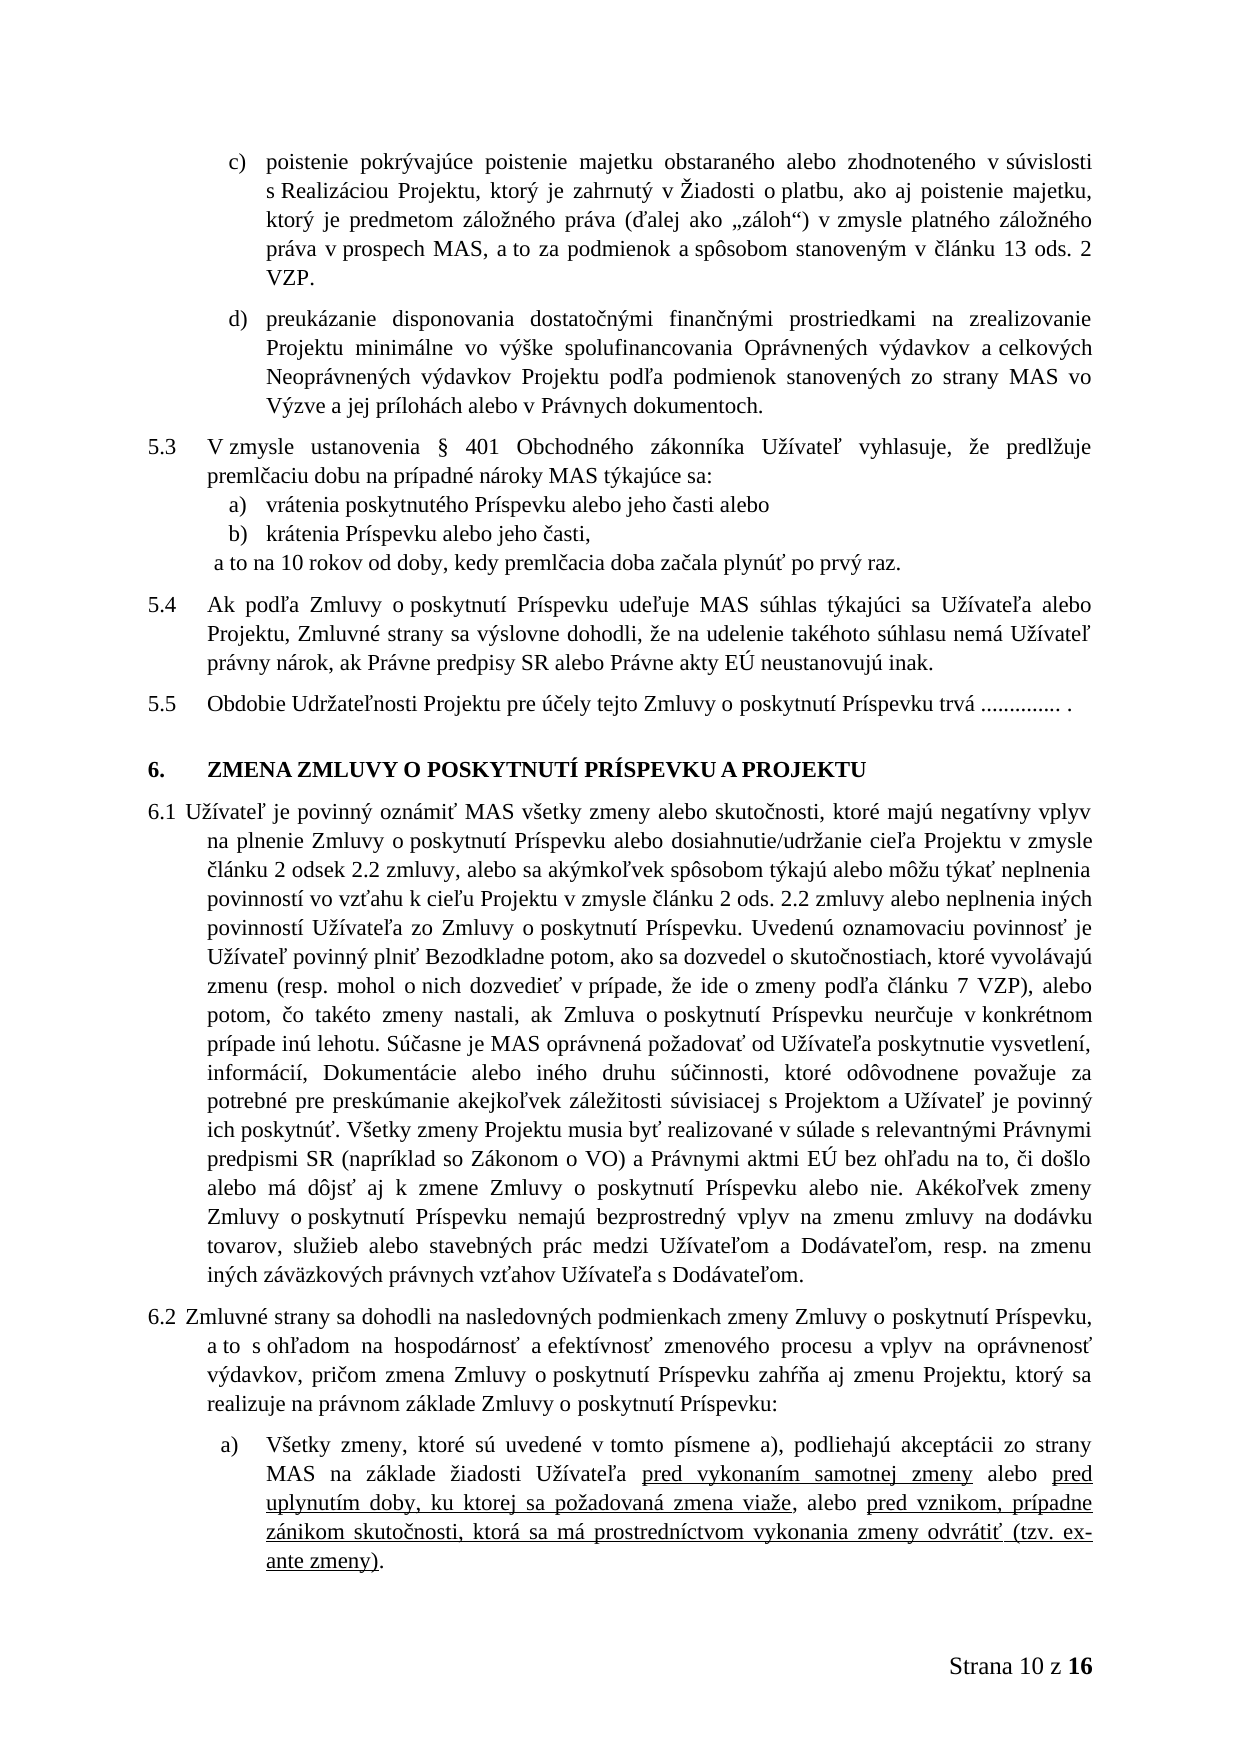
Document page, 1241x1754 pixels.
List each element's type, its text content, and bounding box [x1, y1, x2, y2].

text a to na 10 rokov od doby, kedy premlčacia doba začala plynúť po prvý raz. [214, 549, 1092, 576]
list poistenie pokrývajúce poistenie majetku obstaraného alebo zhodnoteného v súvislosti s Realizáciou Projektu, ktorý je zahrnutý v Žiadosti o platbu, ako aj poistenie majetku, ktorý je predmetom záložného práva (ďalej ako „záloh“) v zmysle platného záložného práva v prospech MAS, a to za podmienok a spôsobom stanoveným v článku 13 ods. 2 VZP. [228, 148, 1092, 290]
text 5.4 Ak podľa Zmluvy o poskytnutí Príspevku udeľuje MAS súhlas týkajúci sa Užívateľa alebo Projektu, Zmluvné strany sa výslovne dohodli, že na udelenie takéhoto súhlasu nemá Užívateľ právny nárok, ak Právne predpisy SR alebo Právne akty EÚ neustanovujú inak. [148, 591, 1092, 675]
list krátenia Príspevku alebo jeho časti, [228, 520, 1092, 547]
list vrátenia poskytnutého Príspevku alebo jeho časti alebo [229, 491, 1092, 518]
text 5.5 Obdobie Udržateľnosti Projektu pre účely tejto Zmluvy o poskytnutí Príspevku trvá .............. . [148, 690, 1092, 716]
list Užívateľ je povinný oznámiť MAS všetky zmeny alebo skutočnosti, ktoré majú negatívny vplyv na plnenie Zmluvy o poskytnutí Príspevku alebo dosiahnutie/udržanie cieľa Projektu v zmysle článku 2 odsek 2.2 zmluvy, alebo sa akýmkoľvek spôsobom týkajú alebo môžu týkať neplnenia povinností vo vzťahu k cieľu Projektu v zmysle článku 2 ods. 2.2 zmluvy alebo neplnenia iných povinností Užívateľa zo Zmluvy o poskytnutí Príspevku. Uvedenú oznamovaciu povinnosť je Užívateľ povinný plniť Bezodkladne potom, ako sa dozvedel o skutočnostiach, ktoré vyvolávajú zmenu (resp. mohol o nich dozvedieť v prípade, že ide o zmeny podľa článku 7 VZP), alebo potom, čo takéto zmeny nastali, ak Zmluva o poskytnutí Príspevku neurčuje v konkrétnom prípade inú lehotu. Súčasne je MAS oprávnená požadovať od Užívateľa poskytnutie vysvetlení, informácií, Dokumentácie alebo iného druhu súčinnosti, ktoré odôvodnene považuje za potrebné pre preskúmanie akejkoľvek záležitosti súvisiacej s Projektom a Užívateľ je povinný ich poskytnúť. Všetky zmeny Projektu musia byť realizované v súlade s relevantnými Právnymi predpismi SR (napríklad so Zákonom o VO) a Právnymi aktmi EÚ bez ohľadu na to, či došlo alebo má dôjsť aj k zmene Zmluvy o poskytnutí Príspevku alebo nie. Akékoľvek zmeny Zmluvy o poskytnutí Príspevku nemajú bezprostredný vplyv na zmenu zmluvy na dodávku tovarov, služieb alebo stavebných prác medzi Užívateľom a Dodávateľom, resp. na zmenu iných záväzkových právnych vzťahov Užívateľa s Dodávateľom. [148, 798, 1092, 1288]
text ZMENA ZMLUVY O POSKYTNUTÍ PRÍSPEVKU a projektu [148, 756, 1092, 783]
list preukázanie disponovania dostatočnými finančnými prostriedkami na zrealizovanie Projektu minimálne vo výške spolufinancovania Oprávnených výdavkov a celkových Neoprávnených výdavkov Projektu podľa podmienok stanovených zo strany MAS vo Výzve a jej prílohách alebo v Právnych dokumentoch. [228, 305, 1092, 418]
list Všetky zmeny, ktoré sú uvedené v tomto písmene a), podliehajú akceptácii zo strany MAS na základe žiadosti Užívateľa pred vykonaním samotnej zmeny alebo pred uplynutím doby, ku ktorej sa požadovaná zmena viaže, alebo pred vznikom, prípadne zánikom skutočnosti, ktorá sa má prostredníctvom vykonania zmeny odvrátiť (tzv. ex-ante zmeny). [220, 1431, 1092, 1573]
text 5.3 V zmysle ustanovenia § 401 Obchodného zákonníka Užívateľ vyhlasuje, že predlžuje premlčaciu dobu na prípadné nároky MAS týkajúce sa: [148, 433, 1092, 489]
list Zmluvné strany sa dohodli na nasledovných podmienkach zmeny Zmluvy o poskytnutí Príspevku, a to s ohľadom na hospodárnosť a efektívnosť zmenového procesu a vplyv na oprávnenosť výdavkov, pričom zmena Zmluvy o poskytnutí Príspevku zahŕňa aj zmenu Projektu, ktorý sa realizuje na právnom základe Zmluvy o poskytnutí Príspevku: [148, 1303, 1092, 1416]
